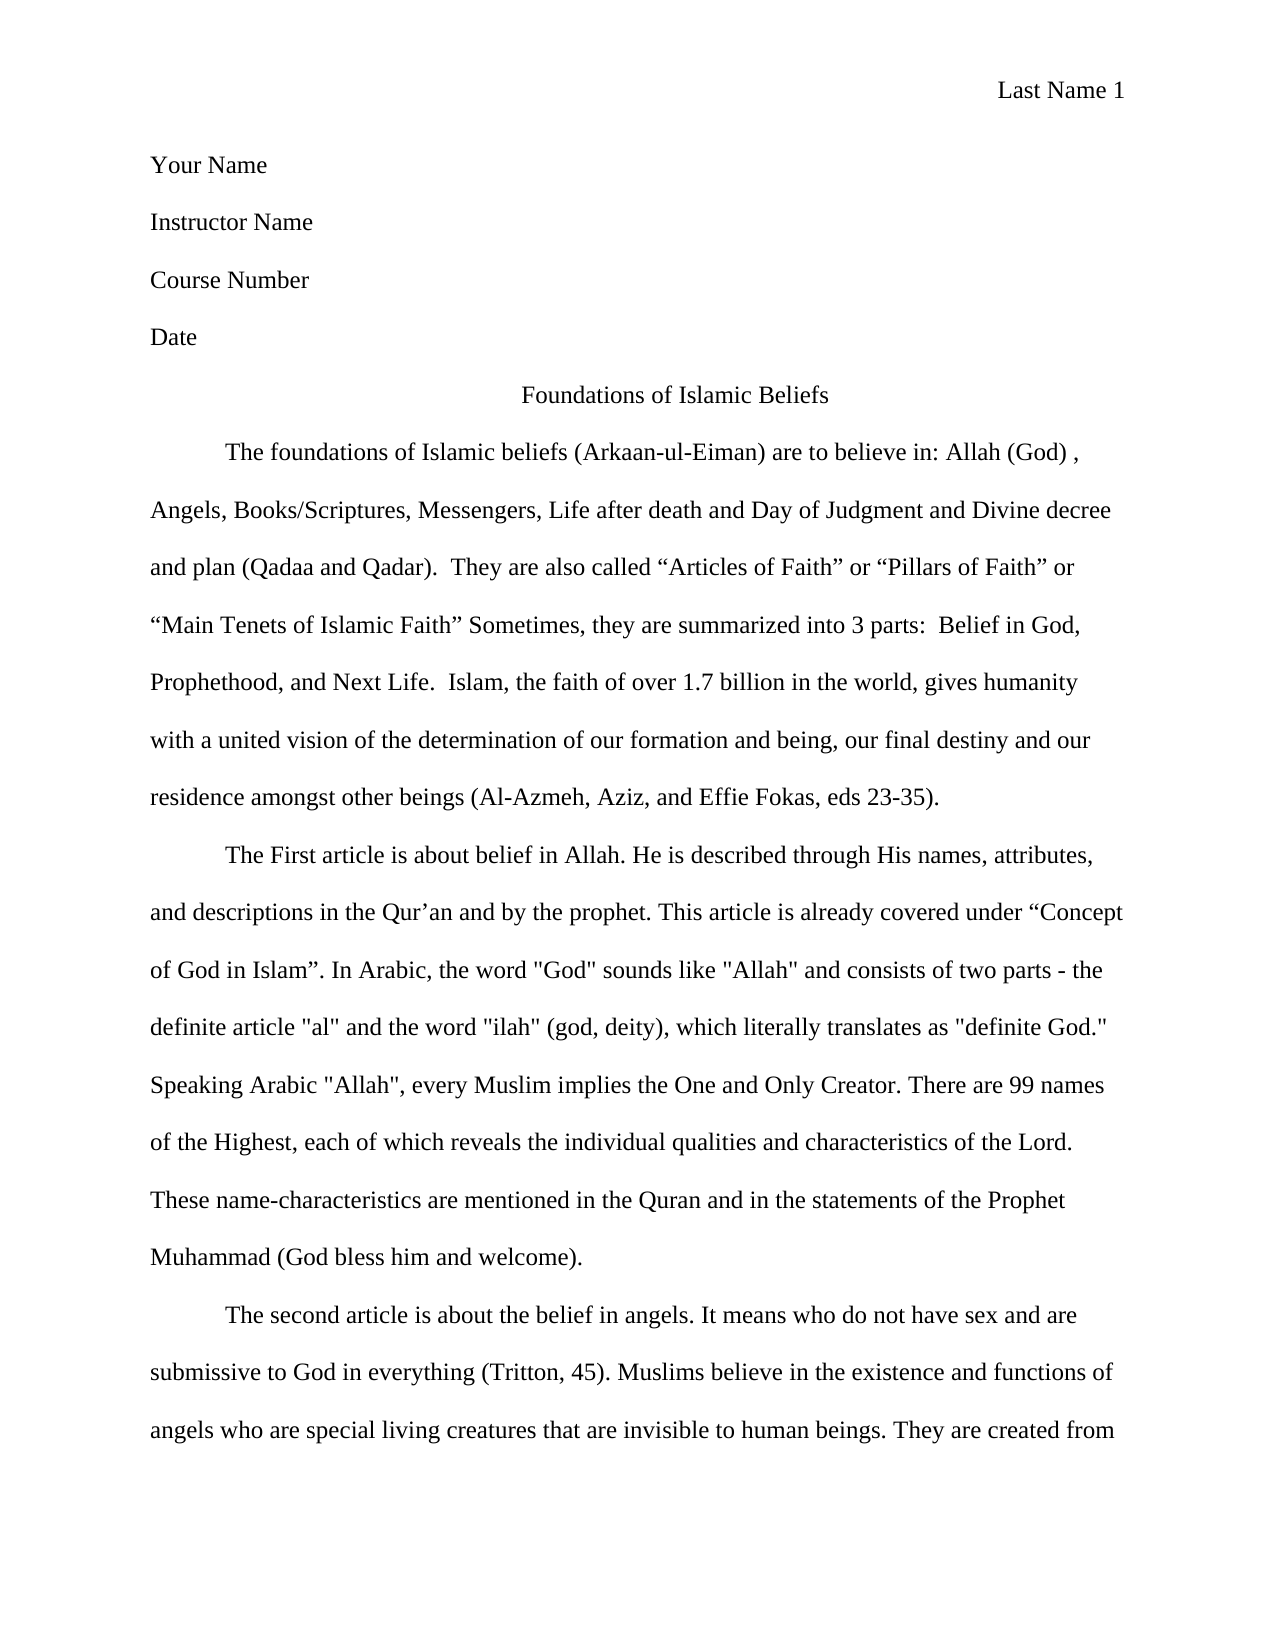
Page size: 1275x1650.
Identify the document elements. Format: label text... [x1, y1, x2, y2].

text Foundations of Islamic Beliefs [150, 380, 1125, 409]
text The First article is about belief in Allah. He is described through His names, attributes, and descriptions in the Qur’an and by the prophet. This article is already covered under “Concept of God in Islam”. In Arabic, the word "God" sounds like "Allah" and consists of two parts - the definite article "al" and the word "ilah" (god, deity), which literally translates as "definite God." Speaking Arabic "Allah", every Muslim implies the One and Only Creator. There are 99 names of the Highest, each of which reveals the individual qualities and characteristics of the Lord. These name-characteristics are mentioned in the Quran and in the statements of the Prophet Muhammad (God bless him and welcome). [150, 840, 1125, 1271]
text The foundations of Islamic beliefs (Arkaan-ul-Eiman) are to believe in: Allah (God) , Angels, Books/Scriptures, Messengers, Life after death and Day of Judgment and Divine decree and plan (Qadaa and Qadar). They are also called “Articles of Faith” or “Pillars of Faith” or “Main Tenets of Islamic Faith” Sometimes, they are summarized into 3 parts: Belief in God, Prophethood, and Next Life. Islam, the faith of over 1.7 billion in the world, gives humanity with a united vision of the determination of our formation and being, our final destiny and our residence amongst other beings (Al-Azmeh, Aziz, and Effie Fokas, eds 23-35). [150, 437, 1125, 811]
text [150, 1300, 1125, 1444]
